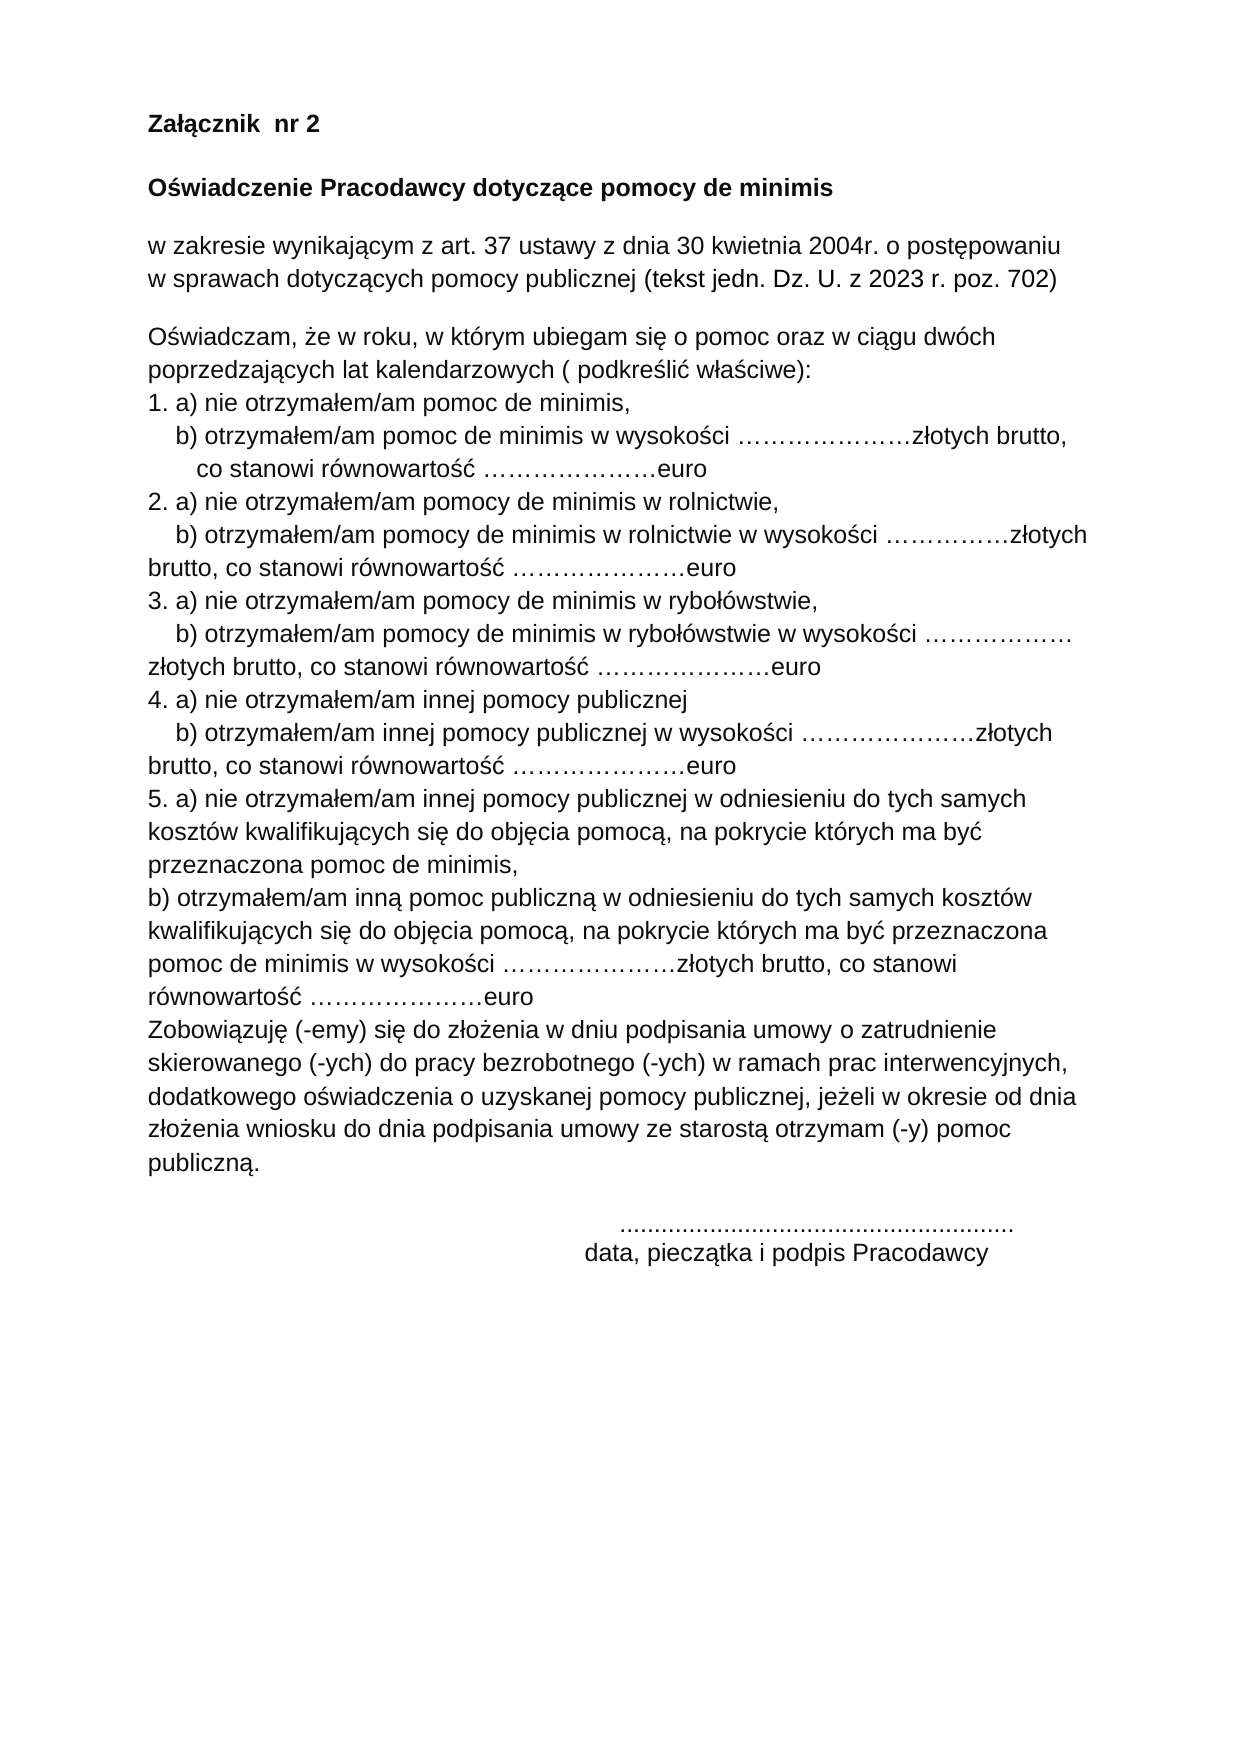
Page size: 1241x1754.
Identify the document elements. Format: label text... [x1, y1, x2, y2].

text Oświadczam, że w roku, w którym ubiegam się o pomoc oraz w ciągu dwóch poprzedzających lat kalendarzowych ( podkreślić właściwe): [148, 322, 1093, 384]
text data, pieczątka i podpis Pracodawcy [148, 1238, 1093, 1267]
text 2. a) nie otrzymałem/am pomocy de minimis w rolnictwie, [148, 487, 1093, 516]
text Zobowiązuję (-emy) się do złożenia w dniu podpisania umowy o zatrudnienie skierowanego (-ych) do pracy bezrobotnego (-ych) w ramach prac interwencyjnych, dodatkowego oświadczenia o uzyskanej pomocy publicznej, jeżeli w okresie od dnia złożenia wniosku do dnia podpisania umowy ze starostą otrzymam (-y) pomoc publiczną. [148, 1015, 1093, 1176]
text 5. a) nie otrzymałem/am innej pomocy publicznej w odniesieniu do tych samych kosztów alifikujących się do objęcia pomocą, na pokrycie których ma być przeznaczona pomoc de minimis, [148, 784, 1093, 879]
text Oświadczenie Pracodawcy dotyczące pomocy de minimis [148, 173, 1093, 202]
text b) otrzymałem/am innej pomocy publicznej w wysokości …………………złotych brutto, co stanowi równowartość …………………euro [148, 718, 1093, 780]
text Załącznik nr 2 [148, 109, 1093, 138]
text w zakresie wynikającym z art. 37 ustawy z dnia 30 ietnia 2004r. o postępowaniu w sprawach dotyczących pomocy publicznej (tekst jedn. Dz. U. z 2023 r. poz. 702) [148, 231, 1093, 293]
text 3. a) nie otrzymałem/am pomocy de minimis w rybołówstwie, [148, 586, 1093, 615]
text 1. a) nie otrzymałem/am pomoc de minimis, [148, 388, 1093, 417]
text b) otrzymałem/am inną pomoc publiczną w odniesieniu do tych samych kosztów alifikujących się do objęcia pomocą, na pokrycie których ma być przeznaczona pomoc de minimis w wysokości …………………złotych brutto, co stanowi równowartość …………………euro [148, 883, 1093, 1011]
text b) otrzymałem/am pomoc de minimis w wysokości …………………złotych brutto, co stanowi równowartość …………………euro [148, 421, 1093, 483]
text b) otrzymałem/am pomocy de minimis w rolnictwie w wysokości ……………złotych brutto, co stanowi równowartość …………………euro [148, 520, 1093, 582]
text b) otrzymałem/am pomocy de minimis w rybołówstwie w wysokości ……………… złotych brutto, co stanowi równowartość …………………euro [148, 619, 1093, 681]
text ......................................................... [148, 1209, 1093, 1238]
text 4. a) nie otrzymałem/am innej pomocy publicznej [148, 685, 1093, 714]
